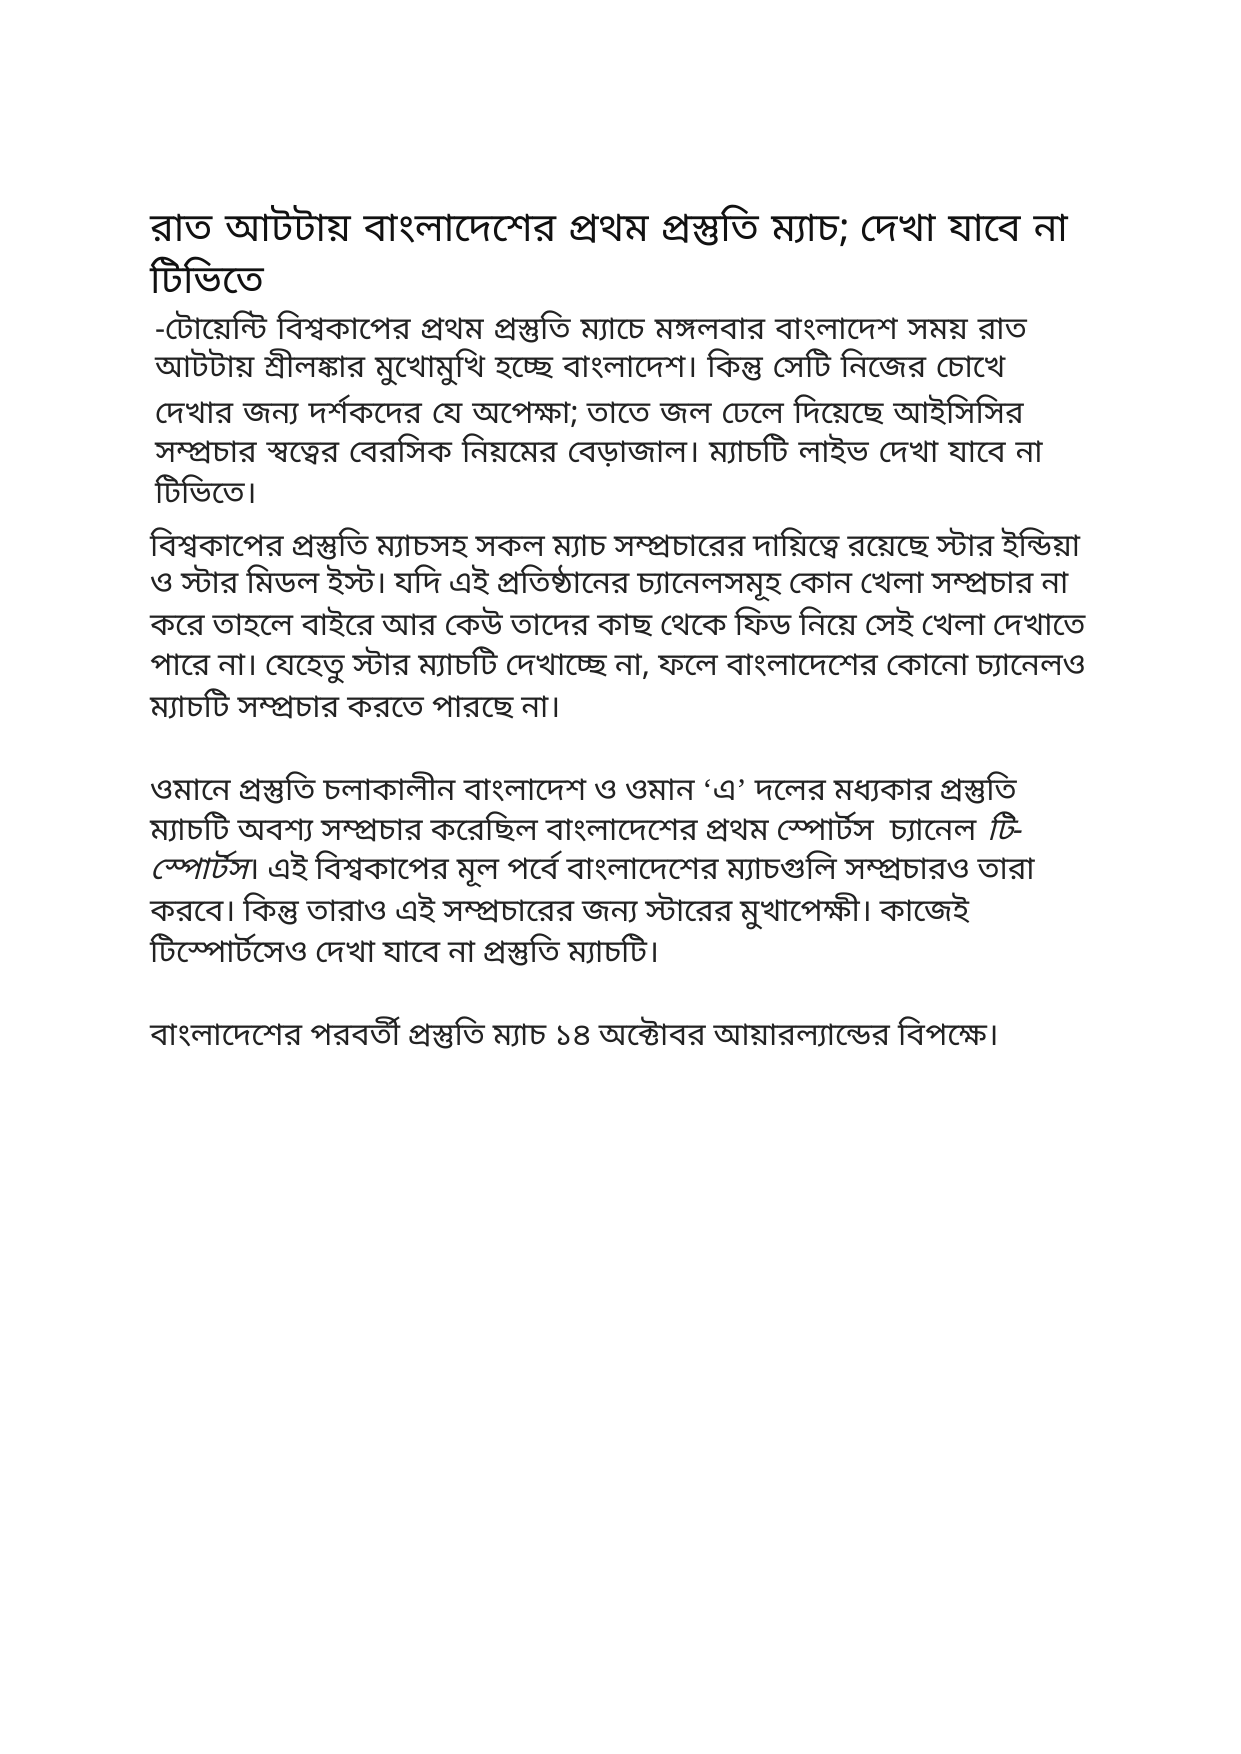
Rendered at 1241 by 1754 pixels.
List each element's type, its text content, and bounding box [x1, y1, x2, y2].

text বাংলাদেশের পরবর্তী প্রস্তুতি ম্যাচ ১৪ অক্টোবর আয়ারল্যান্ডের বিপক্ষে। [150, 1016, 1090, 1058]
subtitle রাত আটটায় বাংলাদেশের প্রথম প্রস্তুতি ম্যাচ; দেখা যাবে না টিভিতে [150, 199, 1090, 302]
text -টোয়েন্টি বিশ্বকাপের প্রথম প্রস্তুতি ম্যাচে মঙ্গলবার বাংলাদেশ সময় রাত আটটায় শ্রীলঙ্কার মুখোমুখি হচ্ছে বাংলাদেশ। কিন্তু সেটি নিজের চোখে দেখার জন্য দর্শকদের যে অপেক্ষা; তাতে জল ঢেলে দিয়েছে আইসিসির সম্প্রচার স্বত্বের বেরসিক নিয়মের বেড়াজাল। ম্যাচটি লাইভ দেখা যাবে না টিভিতে। [155, 306, 1086, 517]
text ওমানে প্রস্তুতি চলাকালীন বাংলাদেশ ও ওমান ‘এ’ দলের মধ্যকার প্রস্তুতি ম্যাচটি অবশ্য সম্প্রচার করেছিল বাংলাদেশের প্রথম স্পোর্টস চ্যানেল টি-স্পোর্টস। এই বিশ্বকাপের মূল পর্বে বাংলাদেশের ম্যাচগুলি সম্প্রচারও তারা করবে। কিন্তু তারাও এই সম্প্রচারের জন্য স্টারের মুখাপেক্ষী। কাজেই টিস্পোর্টসেও দেখা যাবে না প্রস্তুতি ম্যাচটি। [150, 771, 1090, 976]
text বিশ্বকাপের প্রস্তুতি ম্যাচসহ সকল ম্যাচ সম্প্রচারের দায়িত্বে রয়েছে স্টার ইন্ডিয়া ও স্টার মিডল ইস্ট। যদি এই প্রতিষ্ঠানের চ্যানেলসমূহ কোন খেলা সম্প্রচার না করে তাহলে বাইরে আর কেউ তাদের কাছ থেকে ফিড নিয়ে সেই খেলা দেখাতে পারে না। যেহেতু স্টার ম্যাচটি দেখাচ্ছে না, ফলে বাংলাদেশের কোনো চ্যানেলও ম্যাচটি সম্প্রচার করতে পারছে না। [150, 527, 1090, 730]
